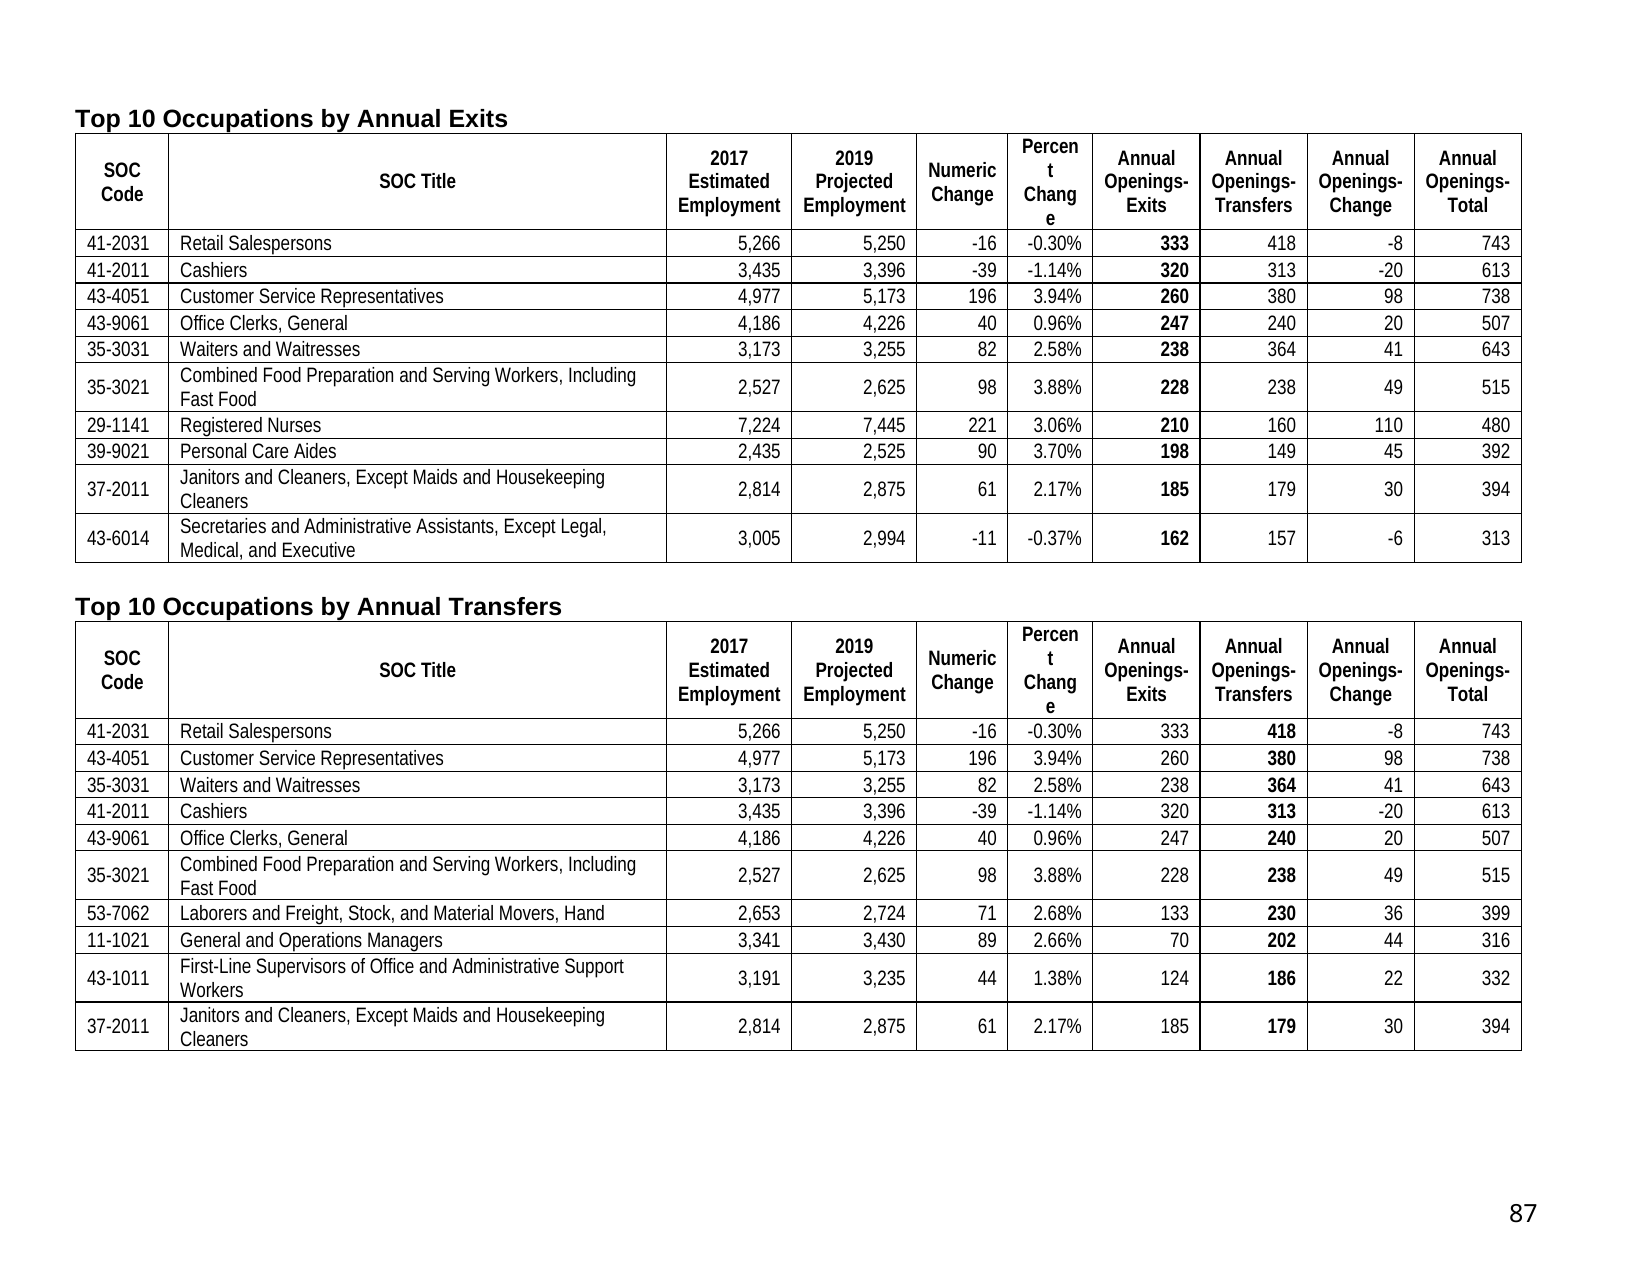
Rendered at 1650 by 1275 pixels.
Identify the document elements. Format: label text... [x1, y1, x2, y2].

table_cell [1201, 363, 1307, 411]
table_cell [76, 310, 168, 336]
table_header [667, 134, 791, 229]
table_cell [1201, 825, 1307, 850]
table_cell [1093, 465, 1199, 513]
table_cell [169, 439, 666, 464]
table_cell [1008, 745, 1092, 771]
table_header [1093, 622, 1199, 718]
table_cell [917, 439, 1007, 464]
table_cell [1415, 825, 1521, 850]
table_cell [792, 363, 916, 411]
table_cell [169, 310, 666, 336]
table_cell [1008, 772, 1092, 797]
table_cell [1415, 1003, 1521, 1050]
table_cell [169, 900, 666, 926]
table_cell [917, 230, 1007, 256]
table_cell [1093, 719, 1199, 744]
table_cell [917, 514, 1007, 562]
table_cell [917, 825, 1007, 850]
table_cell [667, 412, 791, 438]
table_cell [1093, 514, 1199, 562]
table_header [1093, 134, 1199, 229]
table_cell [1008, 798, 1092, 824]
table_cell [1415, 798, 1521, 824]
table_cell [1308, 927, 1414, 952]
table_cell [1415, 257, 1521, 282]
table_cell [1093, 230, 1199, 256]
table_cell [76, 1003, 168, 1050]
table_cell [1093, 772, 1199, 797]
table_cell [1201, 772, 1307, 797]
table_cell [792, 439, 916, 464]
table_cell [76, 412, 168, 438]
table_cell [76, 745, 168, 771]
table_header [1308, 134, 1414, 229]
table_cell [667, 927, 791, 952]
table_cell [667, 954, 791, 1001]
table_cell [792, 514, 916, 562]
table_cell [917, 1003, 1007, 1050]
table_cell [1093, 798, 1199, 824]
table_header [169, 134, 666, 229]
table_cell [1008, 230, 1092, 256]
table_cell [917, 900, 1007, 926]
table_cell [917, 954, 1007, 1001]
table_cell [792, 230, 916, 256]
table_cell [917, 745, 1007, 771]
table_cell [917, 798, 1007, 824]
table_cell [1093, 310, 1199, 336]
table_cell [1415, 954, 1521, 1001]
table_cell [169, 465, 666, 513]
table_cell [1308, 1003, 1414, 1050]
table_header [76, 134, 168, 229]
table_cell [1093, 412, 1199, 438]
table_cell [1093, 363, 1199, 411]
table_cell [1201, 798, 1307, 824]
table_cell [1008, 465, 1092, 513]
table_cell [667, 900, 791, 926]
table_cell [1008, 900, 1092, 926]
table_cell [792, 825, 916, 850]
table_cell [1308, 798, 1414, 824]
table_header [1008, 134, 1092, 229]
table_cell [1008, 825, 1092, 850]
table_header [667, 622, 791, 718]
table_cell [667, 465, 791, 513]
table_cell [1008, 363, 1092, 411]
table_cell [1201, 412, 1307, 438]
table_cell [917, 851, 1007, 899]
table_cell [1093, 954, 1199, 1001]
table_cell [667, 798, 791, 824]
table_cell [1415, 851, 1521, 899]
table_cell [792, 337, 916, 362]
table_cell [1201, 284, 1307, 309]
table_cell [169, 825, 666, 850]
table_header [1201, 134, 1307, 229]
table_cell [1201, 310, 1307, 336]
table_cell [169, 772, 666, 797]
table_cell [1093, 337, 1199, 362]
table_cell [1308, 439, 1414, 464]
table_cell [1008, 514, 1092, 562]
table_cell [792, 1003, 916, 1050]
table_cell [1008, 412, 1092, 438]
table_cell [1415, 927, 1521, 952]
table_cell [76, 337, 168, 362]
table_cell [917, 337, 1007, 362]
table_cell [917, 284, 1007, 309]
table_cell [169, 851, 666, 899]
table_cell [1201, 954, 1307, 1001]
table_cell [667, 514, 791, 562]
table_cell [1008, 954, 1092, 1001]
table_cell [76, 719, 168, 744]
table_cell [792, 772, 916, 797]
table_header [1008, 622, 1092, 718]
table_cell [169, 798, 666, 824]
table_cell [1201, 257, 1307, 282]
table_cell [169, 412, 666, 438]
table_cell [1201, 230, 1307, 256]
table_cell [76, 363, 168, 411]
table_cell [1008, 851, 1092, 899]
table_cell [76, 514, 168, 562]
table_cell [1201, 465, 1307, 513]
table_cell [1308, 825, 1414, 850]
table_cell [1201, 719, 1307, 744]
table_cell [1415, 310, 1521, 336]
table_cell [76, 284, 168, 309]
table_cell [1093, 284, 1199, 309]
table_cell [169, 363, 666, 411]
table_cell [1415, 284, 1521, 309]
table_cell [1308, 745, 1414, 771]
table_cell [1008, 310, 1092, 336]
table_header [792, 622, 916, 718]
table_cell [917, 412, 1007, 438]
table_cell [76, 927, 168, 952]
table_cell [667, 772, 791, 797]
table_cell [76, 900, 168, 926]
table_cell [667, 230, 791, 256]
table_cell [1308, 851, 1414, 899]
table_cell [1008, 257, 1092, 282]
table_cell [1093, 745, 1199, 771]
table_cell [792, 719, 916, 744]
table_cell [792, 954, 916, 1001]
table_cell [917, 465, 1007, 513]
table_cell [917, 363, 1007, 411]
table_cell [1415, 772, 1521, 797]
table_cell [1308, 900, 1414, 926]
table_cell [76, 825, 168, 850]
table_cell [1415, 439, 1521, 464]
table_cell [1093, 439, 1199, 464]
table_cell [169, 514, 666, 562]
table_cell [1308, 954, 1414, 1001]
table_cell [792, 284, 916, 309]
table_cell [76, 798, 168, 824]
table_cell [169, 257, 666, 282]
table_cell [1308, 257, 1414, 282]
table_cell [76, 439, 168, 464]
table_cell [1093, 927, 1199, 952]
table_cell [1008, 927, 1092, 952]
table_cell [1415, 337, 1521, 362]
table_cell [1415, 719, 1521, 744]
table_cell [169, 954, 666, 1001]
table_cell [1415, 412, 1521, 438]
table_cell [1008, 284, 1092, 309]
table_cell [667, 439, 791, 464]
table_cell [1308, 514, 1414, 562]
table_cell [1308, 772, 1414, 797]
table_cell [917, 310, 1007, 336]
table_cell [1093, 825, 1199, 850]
subtitle Top 10 Occupations by Annual Transfers [75, 563, 1575, 621]
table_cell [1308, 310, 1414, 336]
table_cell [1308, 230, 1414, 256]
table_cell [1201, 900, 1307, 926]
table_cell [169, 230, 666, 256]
subtitle Top 10 Occupations by Annual Exits [75, 104, 1575, 132]
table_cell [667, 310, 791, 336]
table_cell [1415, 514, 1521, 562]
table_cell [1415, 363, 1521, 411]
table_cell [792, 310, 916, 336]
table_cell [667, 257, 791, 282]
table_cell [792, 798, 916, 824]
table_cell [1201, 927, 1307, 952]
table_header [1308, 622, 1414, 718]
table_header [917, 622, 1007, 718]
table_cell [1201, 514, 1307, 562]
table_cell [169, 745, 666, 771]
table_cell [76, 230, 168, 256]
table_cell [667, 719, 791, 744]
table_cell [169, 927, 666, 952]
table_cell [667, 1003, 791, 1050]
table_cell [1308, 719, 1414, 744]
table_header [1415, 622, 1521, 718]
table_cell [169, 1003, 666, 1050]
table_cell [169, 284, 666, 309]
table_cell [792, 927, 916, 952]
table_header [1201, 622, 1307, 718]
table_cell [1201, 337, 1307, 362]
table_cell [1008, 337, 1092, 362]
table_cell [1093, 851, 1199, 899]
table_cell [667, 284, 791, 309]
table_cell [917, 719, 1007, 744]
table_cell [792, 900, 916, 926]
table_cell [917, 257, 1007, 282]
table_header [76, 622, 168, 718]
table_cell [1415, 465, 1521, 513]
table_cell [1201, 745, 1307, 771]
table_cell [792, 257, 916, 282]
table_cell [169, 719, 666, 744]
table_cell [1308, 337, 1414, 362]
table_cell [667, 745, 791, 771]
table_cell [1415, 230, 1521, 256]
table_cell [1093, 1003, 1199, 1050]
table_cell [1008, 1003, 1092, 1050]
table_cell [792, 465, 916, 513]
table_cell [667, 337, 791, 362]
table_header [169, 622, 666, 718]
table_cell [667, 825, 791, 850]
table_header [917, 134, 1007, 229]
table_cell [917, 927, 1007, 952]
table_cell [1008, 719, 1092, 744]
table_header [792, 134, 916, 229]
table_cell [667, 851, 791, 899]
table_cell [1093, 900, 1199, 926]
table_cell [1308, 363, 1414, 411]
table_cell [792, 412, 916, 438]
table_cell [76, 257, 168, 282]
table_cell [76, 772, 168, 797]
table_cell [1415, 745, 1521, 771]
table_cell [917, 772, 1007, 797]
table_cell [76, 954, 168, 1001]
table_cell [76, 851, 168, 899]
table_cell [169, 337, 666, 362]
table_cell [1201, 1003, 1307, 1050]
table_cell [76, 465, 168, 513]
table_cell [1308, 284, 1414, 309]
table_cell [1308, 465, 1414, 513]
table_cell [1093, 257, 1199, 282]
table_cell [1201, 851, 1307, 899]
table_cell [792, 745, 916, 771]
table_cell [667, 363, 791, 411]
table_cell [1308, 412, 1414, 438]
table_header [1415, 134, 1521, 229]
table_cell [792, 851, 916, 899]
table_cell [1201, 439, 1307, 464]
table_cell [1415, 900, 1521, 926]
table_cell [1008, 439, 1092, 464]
